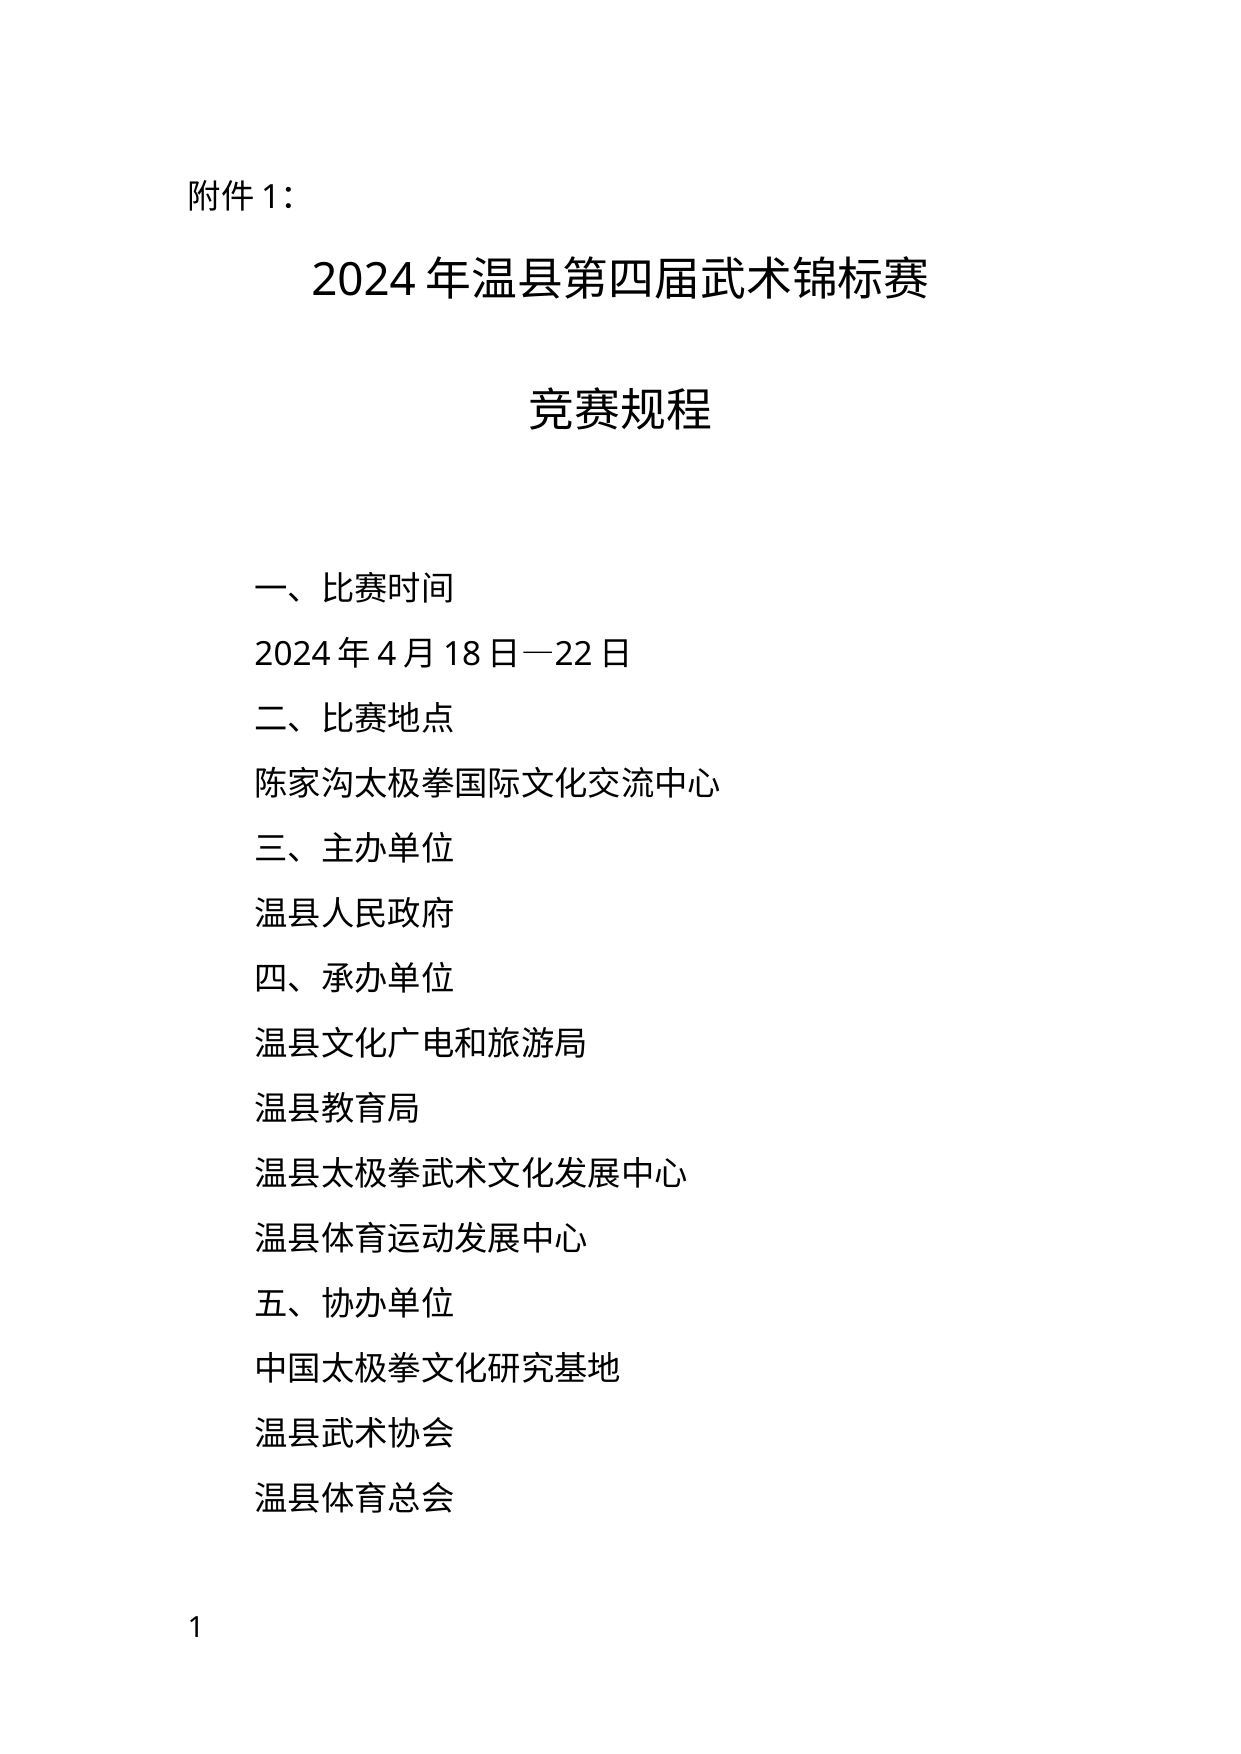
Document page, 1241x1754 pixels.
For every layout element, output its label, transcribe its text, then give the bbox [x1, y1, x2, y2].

list 承办单位 [187, 943, 1053, 1008]
text 2024年温县第四届武术锦标赛 [187, 227, 1053, 324]
list 协办单位 [187, 1268, 1053, 1333]
text 温县武术协会 [187, 1398, 1053, 1463]
text 附件1： [187, 162, 1053, 227]
text 温县体育运动发展中心 [187, 1203, 1053, 1268]
text 二、比赛地点 [187, 683, 1053, 748]
text 2024年4月18日—22日 [187, 618, 1053, 683]
text 竞赛规程 [187, 358, 1053, 455]
text 温县文化广电和旅游局 [187, 1008, 1053, 1073]
text 温县教育局 [187, 1073, 1053, 1138]
text 一、比赛时间 [187, 553, 1053, 618]
text 陈家沟太极拳国际文化交流中心 [187, 748, 1053, 813]
text 温县太极拳武术文化发展中心 [187, 1138, 1053, 1203]
text 三、主办单位 [187, 813, 1053, 878]
text 中国太极拳文化研究基地 [187, 1333, 1053, 1398]
text 温县体育总会 [187, 1463, 1053, 1528]
text 温县人民政府 [187, 878, 1053, 943]
